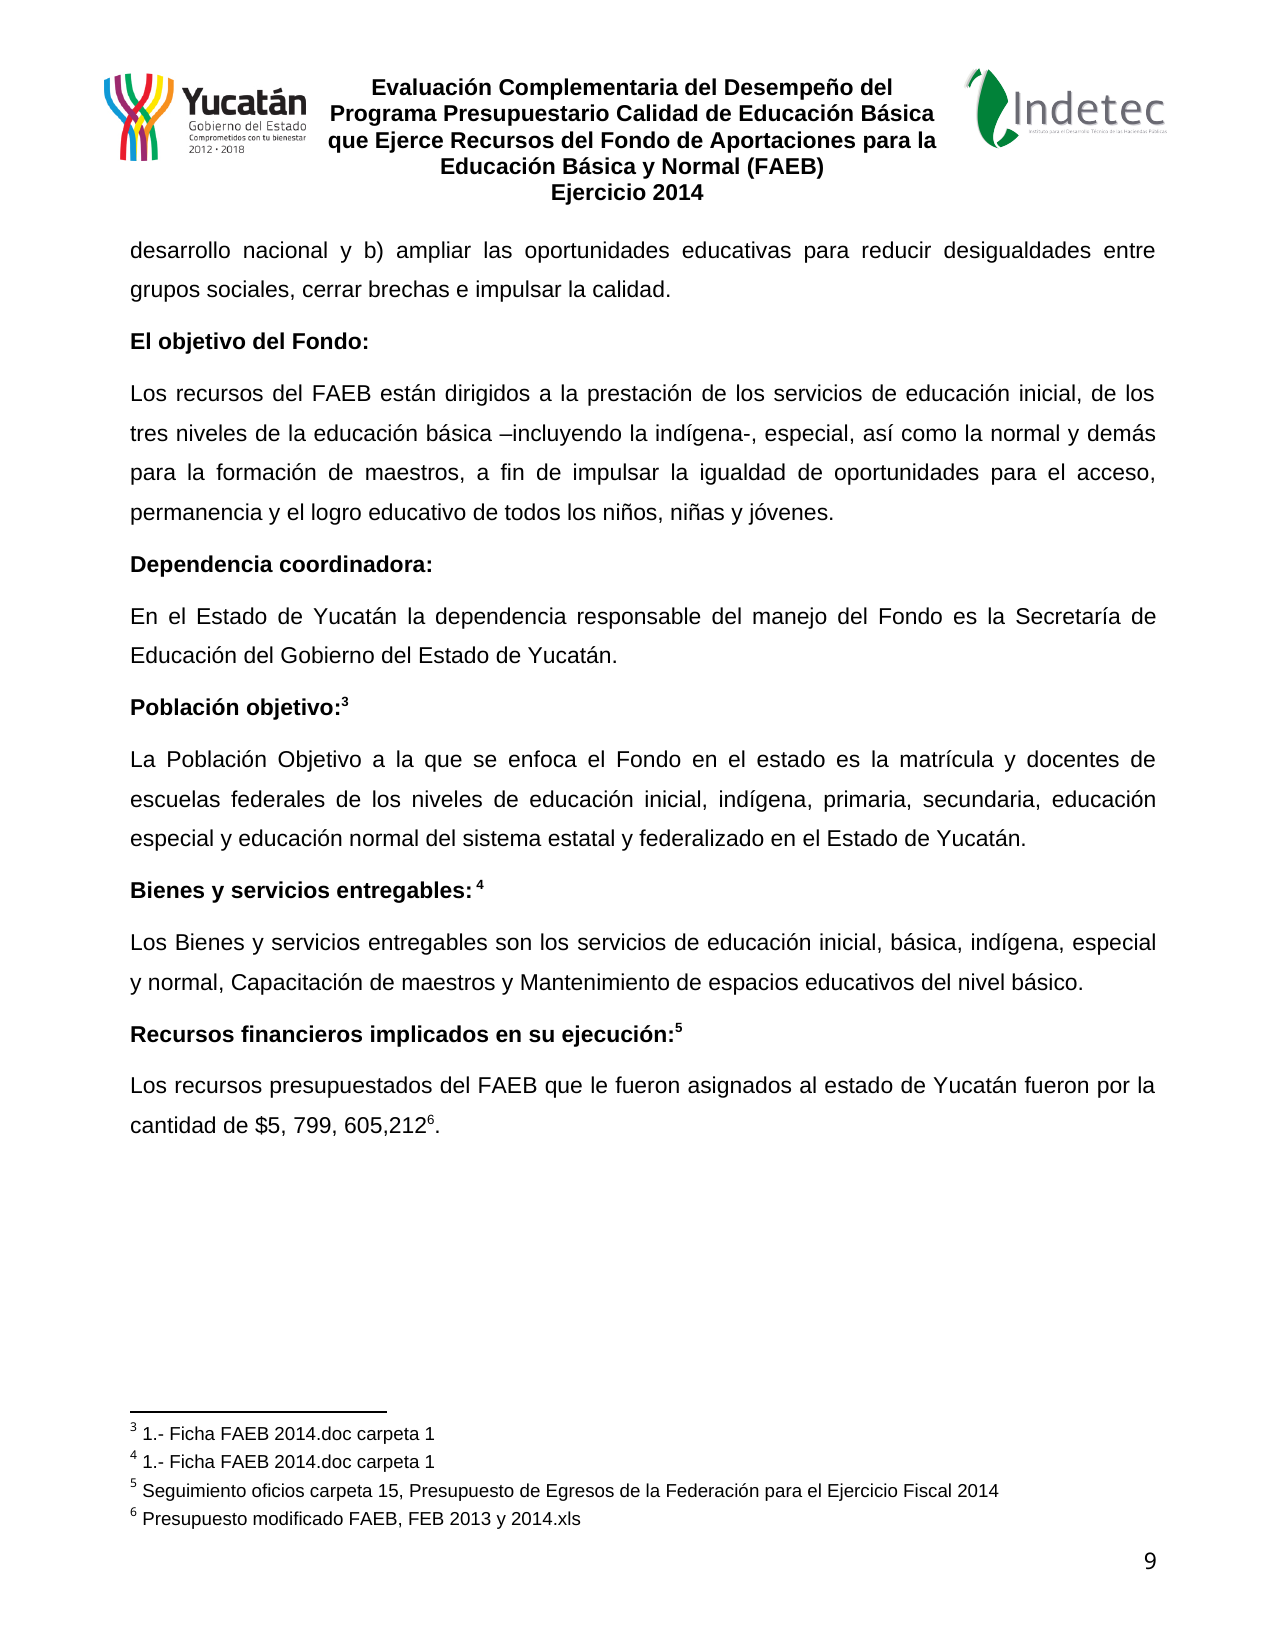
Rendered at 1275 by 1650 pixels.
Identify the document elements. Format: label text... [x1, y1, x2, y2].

text En el Estado de Yucatán la dependencia responsable del manejo del Fondo es la Secretaría de Educación del Gobierno del Estado de Yucatán. [130, 603, 1157, 668]
text Los recursos presupuestados del FAEB que le fueron asignados al estado de Yucatán fueron por la cantidad de $5, 799, 605,212. [130, 1072, 1157, 1138]
text Bienes y servicios entregables: [130, 877, 1157, 903]
text Los Bienes y servicios entregables son los servicios de educación inicial, básica, indígena, especial y normal, Capacitación de maestros y Mantenimiento de espacios educativos del nivel básico. [130, 929, 1157, 995]
text El objetivo del Fondo: [130, 328, 1157, 355]
text Recursos financieros implicados en su ejecución: [130, 1021, 1157, 1047]
picture [83, 28, 325, 205]
picture [962, 63, 1172, 152]
text Población objetivo: [130, 694, 1157, 721]
text Los recursos del FAEB están dirigidos a la prestación de los servicios de educación inicial, de los tres niveles de la educación básica –incluyendo la indígena-, especial, así como la normal y demás para la formación de maestros, a fin de impulsar la igualdad de oportunidades para el acceso, permanencia y el logro educativo de todos los niños, niñas y jóvenes. [130, 380, 1157, 525]
text La Población Objetivo a la que se enfoca el Fondo en el estado es la matrícula y docentes de escuelas federales de los niveles de educación inicial, indígena, primaria, secundaria, educación especial y educación normal del sistema estatal y federalizado en el Estado de Yucatán. [130, 746, 1157, 851]
text Dependencia coordinadora: [130, 551, 1157, 577]
